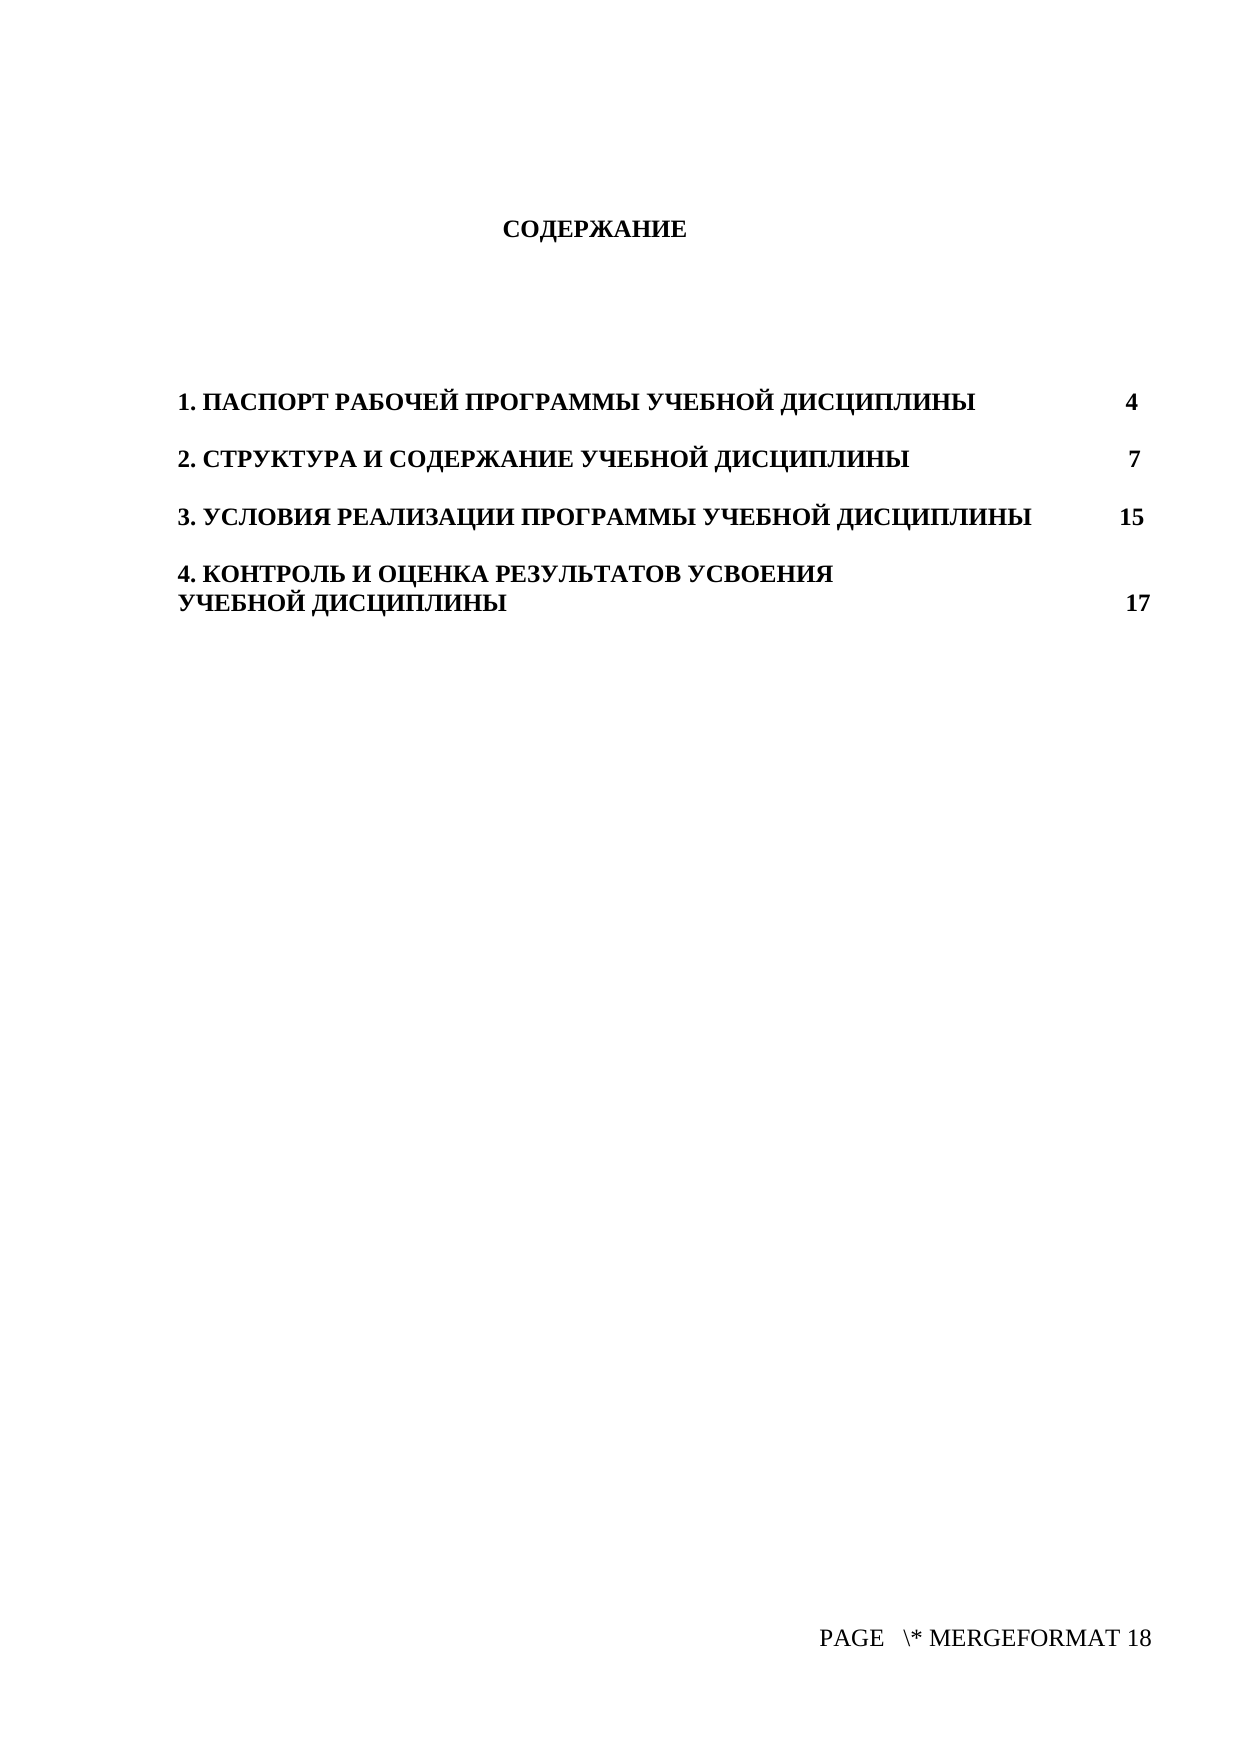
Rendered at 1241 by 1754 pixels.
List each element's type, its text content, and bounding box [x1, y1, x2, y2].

text 3. УСЛОВИЯ РЕАЛИЗАЦИИ ПРОГРАММЫ УЧЕБНОЙ ДИСЦИПЛИНЫ 15 [177, 502, 1152, 531]
text 1. ПАСПОРТ РАБОЧЕЙ ПРОГРАММЫ УЧЕБНОЙ ДИСЦИПЛИНЫ 4 [177, 387, 1152, 416]
text СОДЕРЖАНИЕ [177, 214, 1152, 243]
text 2. СТРУКТУРА И СОДЕРЖАНИЕ УЧЕБНОЙ ДИСЦИПЛИНЫ 7 [177, 444, 1152, 473]
text УЧЕБНОЙ ДИСЦИПЛИНЫ 17 [177, 588, 1152, 617]
text 4. КОНТРОЛЬ И ОЦЕНКА РЕЗУЛЬТАТОВ УСВОЕНИЯ [177, 559, 1152, 588]
